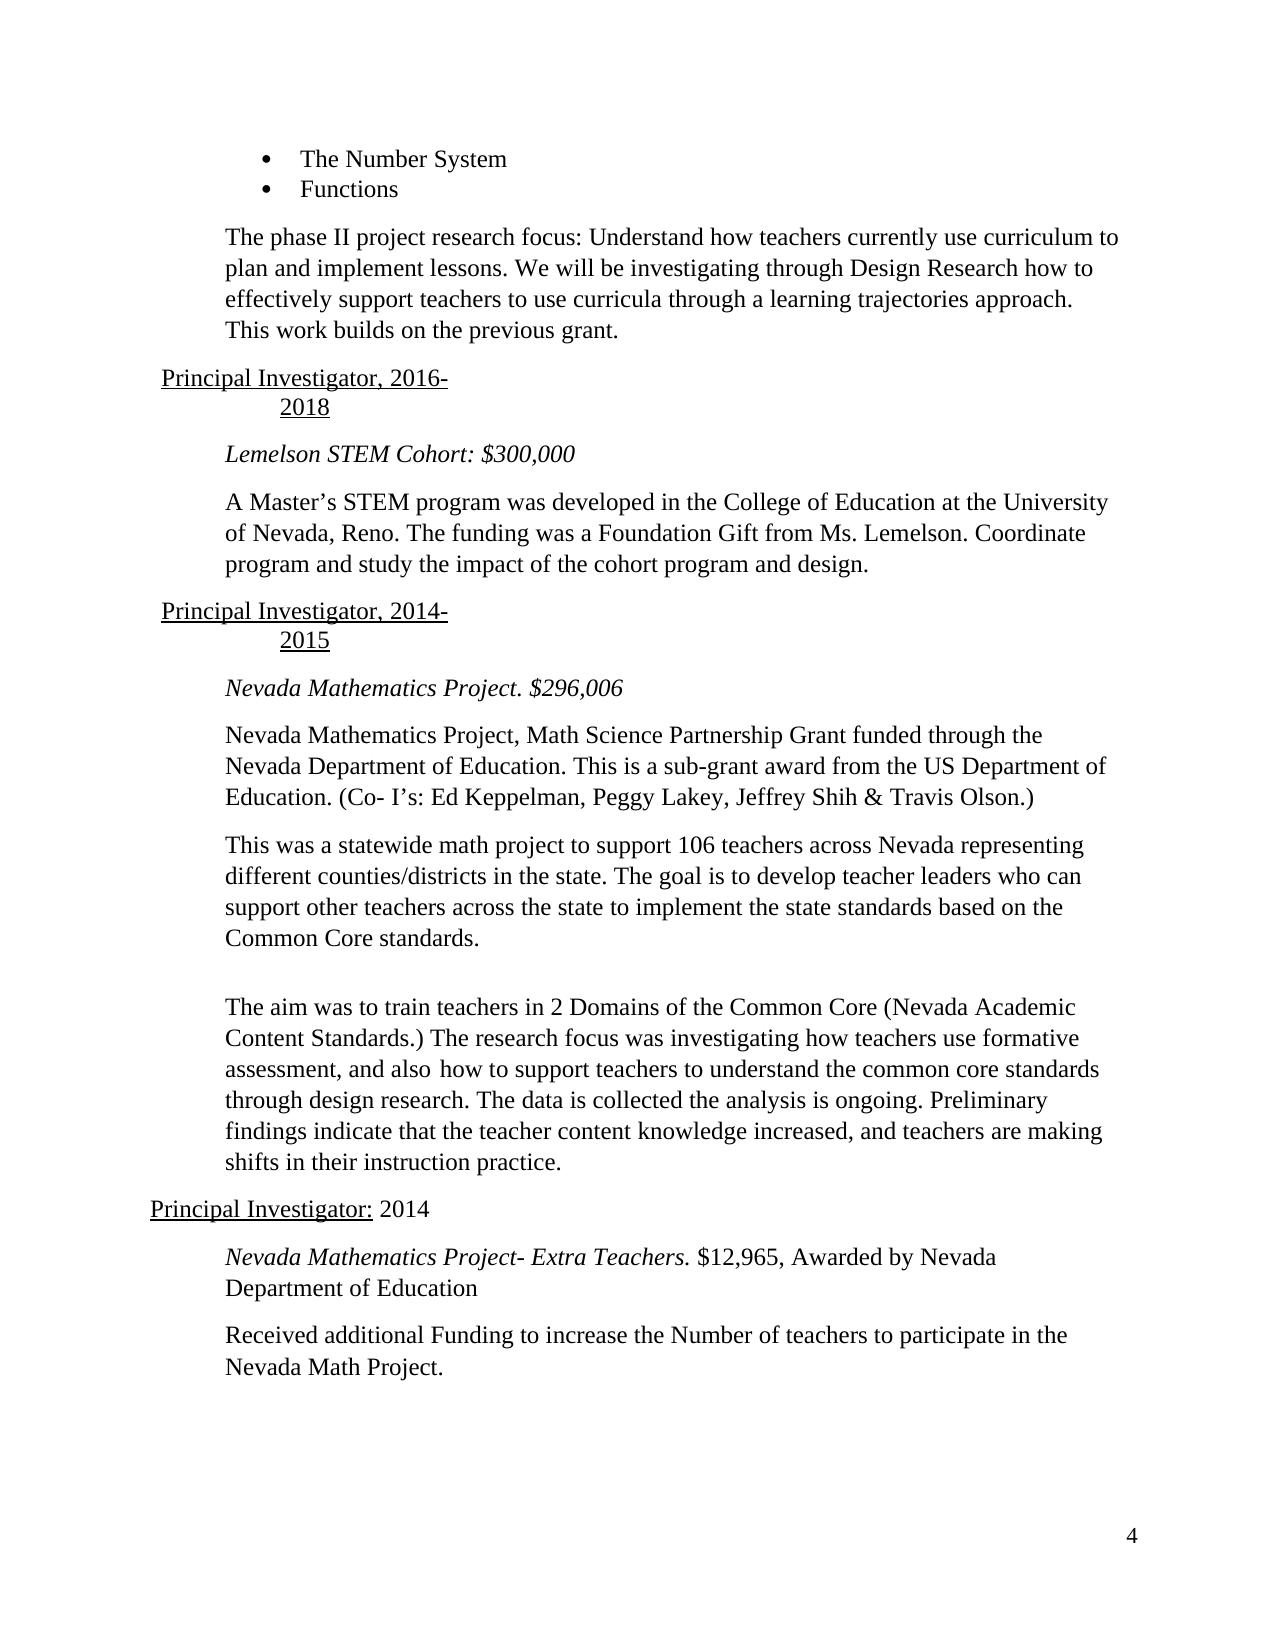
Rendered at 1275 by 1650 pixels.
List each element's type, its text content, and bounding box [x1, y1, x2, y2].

text Nevada Mathematics Project- Extra Teachers. $12,965, Awarded by Nevada Department of Education [225, 1242, 1073, 1302]
text The phase II project research focus: Understand how teachers currently use curriculum to plan and implement lessons. We will be investigating through Design Research how to effectively support teachers to use curricula through a learning trajectories approach. This work builds on the previous grant. [225, 222, 1122, 344]
text Nevada Mathematics Project. $296,006 [225, 673, 1137, 701]
text Lemelson STEM Cohort: $300,000 [225, 439, 1137, 468]
text Nevada Mathematics Project, Math Science Partnership Grant funded through the Nevada Department of Education. This is a sub-grant award from the US Department of Education. (Co- I’s: Ed Keppelman, Peggy Lakey, Jeffrey Shih & Travis Olson.) [225, 720, 1112, 811]
text Principal Investigator, 2014-2015 [142, 596, 467, 654]
text Principal Investigator: 2014 [150, 1194, 1137, 1223]
list The Number System [262, 144, 1137, 172]
text A Master’s STEM program was developed in the College of Education at the University of Nevada, Reno. The funding was a Foundation Gift from Ms. Lemelson. Coordinate program and study the impact of the cohort program and design. [225, 487, 1114, 577]
text Received additional Funding to increase the Number of teachers to participate in the Nevada Math Project. [225, 1321, 1075, 1380]
text This was a statewide math project to support 106 teachers across Nevada representing different counties/districts in the state. The goal is to develop teacher leaders who can support other teachers across the state to implement the state standards based on the Common Core standards. [225, 830, 1119, 952]
list Functions [262, 174, 1137, 203]
text Principal Investigator, 2016-2018 [142, 363, 467, 420]
text The aim was to train teachers in 2 Domains of the Common Core (Nevada Academic Content Standards.) The research focus was investigating how teachers use formative assessment, and also how to support teachers to understand the common core standards through design research. The data is collected the analysis is ongoing. Preliminary findings indicate that the teacher content knowledge increased, and teachers are making shifts in their instruction practice. [225, 992, 1127, 1176]
